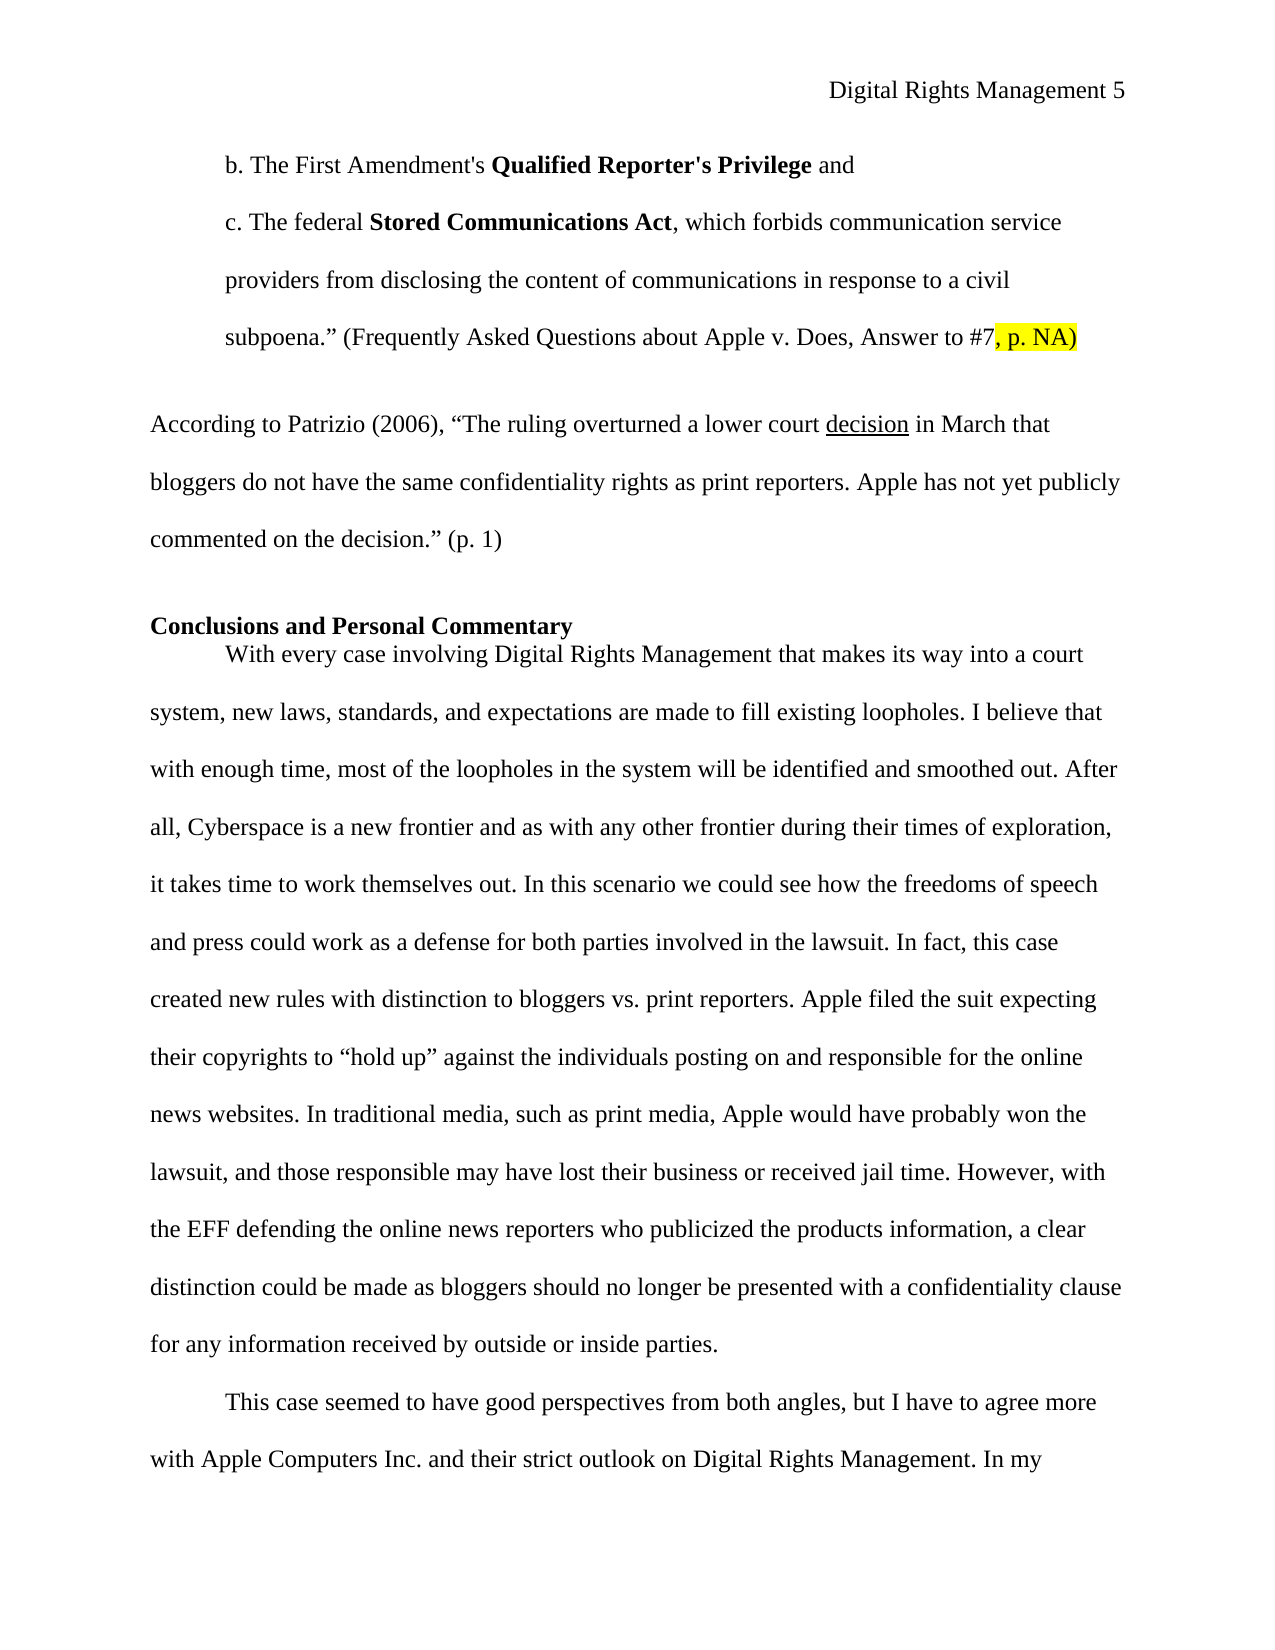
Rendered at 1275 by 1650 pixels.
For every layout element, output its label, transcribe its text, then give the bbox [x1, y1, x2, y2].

text According to Patrizio (2006), “The ruling overturned a lower court decision in March that bloggers do not have the same confidentiality rights as print reporters. Apple has not yet publicly commented on the decision.” (p. 1) [150, 409, 1125, 553]
text c. The federal Stored Communications Act, which forbids communication service providers from disclosing the content of communications in response to a civil subpoena.” (Frequently Asked Questions about Apple v. Does, Answer to #7, p. NA) [225, 207, 1125, 351]
text With every case involving Digital Rights Management that makes its way into a court system, new laws, standards, and expectations are made to fill existing loopholes. I believe that with enough time, most of the loopholes in the system will be identified and smoothed out. After all, Cyberspace is a new frontier and as with any other frontier during their times of exploration, it takes time to work themselves out. In this scenario we could see how the freedoms of speech and press could work as a defense for both parties involved in the lawsuit. In fact, this case created new rules with distinction to bloggers vs. print reporters. Apple filed the suit expecting their copyrights to “hold up” against the individuals posting on and responsible for the online news websites. In traditional media, such as print media, Apple would have probably won the lawsuit, and those responsible may have lost their business or received jail time. However, with the EFF defending the online news reporters who publicized the products information, a clear distinction could be made as bloggers should no longer be presented with a confidentiality clause for any information received by outside or inside parties. [150, 639, 1125, 1358]
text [150, 1387, 1125, 1473]
text Conclusions and Personal Commentary [150, 611, 1125, 639]
list b. The First Amendment's Qualified Reporter's Privilege and [225, 150, 1125, 179]
